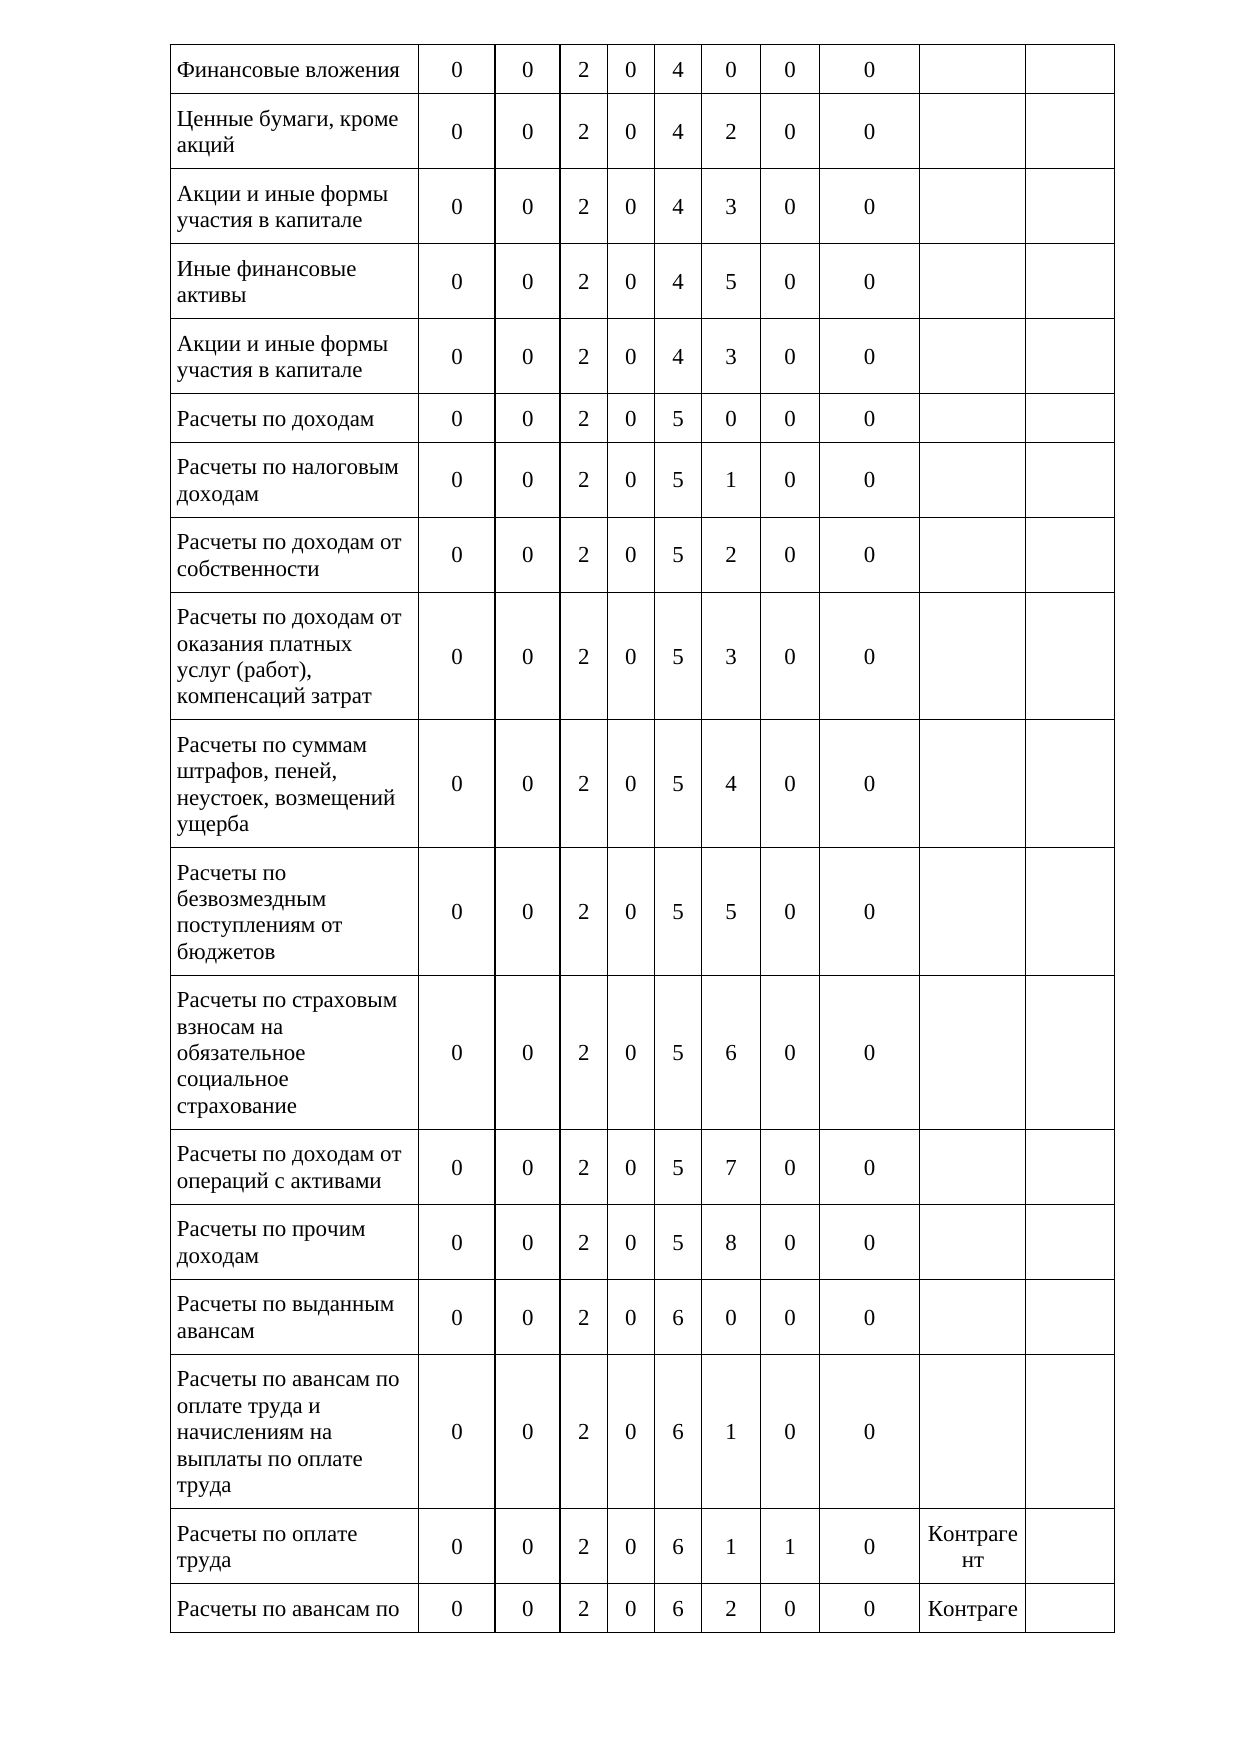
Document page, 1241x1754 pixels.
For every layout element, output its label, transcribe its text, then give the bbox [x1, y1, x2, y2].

table_cell 0 [419, 1584, 494, 1632]
table_cell Акции и иные формы участия в капитале [171, 319, 418, 393]
table_cell [1026, 1584, 1114, 1632]
table_cell 2 [561, 1280, 607, 1354]
table_cell [920, 1130, 1025, 1204]
table_cell 0 [608, 1584, 654, 1632]
table_cell [920, 394, 1025, 442]
table_cell 0 [608, 976, 654, 1129]
table_cell 5 [655, 593, 701, 719]
table_cell 0 [496, 1130, 559, 1204]
table_cell 0 [820, 94, 919, 168]
table_cell 0 [419, 443, 494, 517]
table_cell Расчеты по страховым взносам на обязательное социальное страхование [171, 976, 418, 1129]
table_cell 0 [419, 1509, 494, 1583]
table_cell 0 [820, 319, 919, 393]
table_cell Расчеты по оплате труда [171, 1509, 418, 1583]
table_cell 0 [820, 593, 919, 719]
table_cell 2 [702, 518, 760, 592]
table_cell Иные финансовые активы [171, 244, 418, 318]
table_cell Расчеты по доходам от операций с активами [171, 1130, 418, 1204]
table_cell 0 [761, 319, 819, 393]
table_cell 0 [761, 720, 819, 847]
table_cell 0 [761, 244, 819, 318]
table_cell 0 [419, 1280, 494, 1354]
table_cell 0 [608, 1130, 654, 1204]
table_cell Расчеты по доходам [171, 394, 418, 442]
table_cell 0 [608, 1509, 654, 1583]
table_cell [1026, 443, 1114, 517]
table_cell 0 [702, 394, 760, 442]
table_cell [1026, 1355, 1114, 1508]
table_cell 0 [761, 1130, 819, 1204]
table_cell 0 [761, 1355, 819, 1508]
table_cell 0 [419, 45, 494, 93]
table_cell [1026, 244, 1114, 318]
table_cell 0 [820, 1205, 919, 1279]
table_cell Расчеты по суммам штрафов, пеней, неустоек, возмещений ущерба [171, 720, 418, 847]
table_cell 2 [561, 394, 607, 442]
table_cell 0 [419, 394, 494, 442]
table_cell Расчеты по авансам по оплате труда и начислениям на выплаты по оплате труда [171, 1355, 418, 1508]
table_cell 0 [419, 94, 494, 168]
table_cell [920, 593, 1025, 719]
table_cell 0 [608, 45, 654, 93]
table_cell 2 [561, 443, 607, 517]
table_cell 0 [496, 720, 559, 847]
table_cell Расчеты по доходам от оказания платных услуг (работ), компенсаций затрат [171, 593, 418, 719]
table_cell 2 [561, 169, 607, 243]
table_cell 4 [655, 45, 701, 93]
table_cell 0 [419, 848, 494, 975]
table_cell 2 [561, 1130, 607, 1204]
table_cell 2 [561, 976, 607, 1129]
table_cell Контрагент [920, 1584, 1025, 1632]
table_cell [1026, 1130, 1114, 1204]
table_cell [920, 1280, 1025, 1354]
table_cell 0 [419, 518, 494, 592]
table_cell 0 [820, 1355, 919, 1508]
table_cell 4 [655, 244, 701, 318]
table_cell 3 [702, 593, 760, 719]
table_cell 0 [761, 518, 819, 592]
table_cell 0 [496, 848, 559, 975]
table_cell Расчеты по налоговым доходам [171, 443, 418, 517]
table_cell 0 [761, 45, 819, 93]
table_cell 2 [561, 45, 607, 93]
table_cell [920, 45, 1025, 93]
table_cell 0 [419, 1130, 494, 1204]
table_cell 0 [496, 45, 559, 93]
table_cell 3 [702, 319, 760, 393]
table_cell Ценные бумаги, кроме акций [171, 94, 418, 168]
table_cell 0 [608, 1355, 654, 1508]
table_cell 6 [655, 1280, 701, 1354]
table_cell 2 [561, 1205, 607, 1279]
table_cell 0 [608, 593, 654, 719]
table_cell 2 [561, 518, 607, 592]
table_cell 0 [761, 394, 819, 442]
table_cell 2 [561, 720, 607, 847]
table_cell [1026, 976, 1114, 1129]
table_cell [920, 244, 1025, 318]
table_cell 5 [655, 976, 701, 1129]
table_cell 0 [496, 244, 559, 318]
table_cell 0 [820, 1584, 919, 1632]
table_cell 0 [496, 1355, 559, 1508]
table_cell Расчеты по безвозмездным поступлениям от бюджетов [171, 848, 418, 975]
table_cell 0 [496, 976, 559, 1129]
table_cell Акции и иные формы участия в капитале [171, 169, 418, 243]
table_cell [1026, 1205, 1114, 1279]
table_cell 2 [702, 94, 760, 168]
table_cell 0 [761, 169, 819, 243]
table_cell 0 [820, 45, 919, 93]
table_cell 0 [496, 1584, 559, 1632]
table_cell 5 [655, 1130, 701, 1204]
table_cell [1026, 169, 1114, 243]
table_cell [920, 169, 1025, 243]
table_cell 3 [702, 169, 760, 243]
table_cell 0 [608, 169, 654, 243]
table_cell 0 [820, 976, 919, 1129]
table_cell 5 [655, 443, 701, 517]
table_cell 6 [655, 1509, 701, 1583]
table_cell 0 [608, 1205, 654, 1279]
table_cell 6 [655, 1584, 701, 1632]
table_cell 0 [496, 319, 559, 393]
table_cell 1 [761, 1509, 819, 1583]
table_cell 0 [419, 1355, 494, 1508]
table_cell 0 [608, 720, 654, 847]
table_cell 0 [608, 443, 654, 517]
table_cell 0 [820, 443, 919, 517]
table_cell 0 [820, 518, 919, 592]
table_cell [1026, 94, 1114, 168]
table_cell 0 [496, 1280, 559, 1354]
table_cell [920, 976, 1025, 1129]
table_cell 5 [655, 1205, 701, 1279]
table_cell [920, 1205, 1025, 1279]
table_cell 0 [496, 518, 559, 592]
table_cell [171, 1584, 418, 1632]
table_cell 0 [702, 45, 760, 93]
table_cell 5 [655, 720, 701, 847]
table_cell [920, 848, 1025, 975]
table_cell 0 [820, 394, 919, 442]
table_cell Расчеты по прочим доходам [171, 1205, 418, 1279]
table_cell 0 [761, 94, 819, 168]
table_cell 0 [820, 1130, 919, 1204]
table_cell 0 [820, 244, 919, 318]
table_cell 0 [496, 1509, 559, 1583]
table_cell 2 [702, 1584, 760, 1632]
table_cell 0 [761, 443, 819, 517]
table_cell Контрагент [920, 1509, 1025, 1583]
table_cell 5 [655, 848, 701, 975]
table_cell 0 [820, 169, 919, 243]
table_cell 0 [820, 1509, 919, 1583]
table_cell 5 [655, 518, 701, 592]
table_cell 0 [608, 319, 654, 393]
table_cell 7 [702, 1130, 760, 1204]
table_cell 0 [496, 1205, 559, 1279]
table_cell 0 [761, 1280, 819, 1354]
table_cell 0 [496, 394, 559, 442]
table_cell 4 [655, 94, 701, 168]
table_cell [1026, 1509, 1114, 1583]
table_cell 2 [561, 319, 607, 393]
table_cell 0 [608, 1280, 654, 1354]
table_cell [920, 1355, 1025, 1508]
table_cell [920, 518, 1025, 592]
table_cell 2 [561, 593, 607, 719]
table_cell 0 [419, 319, 494, 393]
table_cell 2 [561, 1584, 607, 1632]
table_cell 4 [655, 169, 701, 243]
table_cell 0 [496, 169, 559, 243]
table_cell 0 [761, 593, 819, 719]
table_cell 0 [496, 593, 559, 719]
table_cell 0 [820, 848, 919, 975]
table_cell 0 [761, 1205, 819, 1279]
table_cell 2 [561, 244, 607, 318]
table_cell Финансовые вложения [171, 45, 418, 93]
table_cell 0 [702, 1280, 760, 1354]
table_cell 0 [820, 1280, 919, 1354]
table_cell [920, 720, 1025, 847]
table_cell 2 [561, 94, 607, 168]
table_cell 0 [419, 720, 494, 847]
table_cell [1026, 45, 1114, 93]
table_cell Расчеты по доходам от собственности [171, 518, 418, 592]
table_cell 4 [702, 720, 760, 847]
table_cell 0 [761, 1584, 819, 1632]
table_cell Расчеты по выданным авансам [171, 1280, 418, 1354]
table_cell 0 [419, 244, 494, 318]
table_cell 0 [496, 94, 559, 168]
table_cell 6 [655, 1355, 701, 1508]
table_cell 2 [561, 1509, 607, 1583]
table_cell 0 [820, 720, 919, 847]
table_cell 0 [496, 443, 559, 517]
table_cell [1026, 319, 1114, 393]
table_cell 0 [419, 1205, 494, 1279]
table_cell 0 [419, 976, 494, 1129]
table_cell 0 [761, 848, 819, 975]
table_cell 0 [608, 244, 654, 318]
table_cell 1 [702, 1509, 760, 1583]
table_cell 0 [608, 518, 654, 592]
table_cell [1026, 848, 1114, 975]
table_cell 1 [702, 1355, 760, 1508]
table_cell 0 [608, 394, 654, 442]
table_cell 5 [655, 394, 701, 442]
table_cell [1026, 720, 1114, 847]
table_cell 0 [419, 169, 494, 243]
table_cell [1026, 1280, 1114, 1354]
table_cell 4 [655, 319, 701, 393]
table_cell 6 [702, 976, 760, 1129]
table_cell [920, 94, 1025, 168]
table_cell [1026, 394, 1114, 442]
table_cell 0 [419, 593, 494, 719]
table_cell [1026, 593, 1114, 719]
table_cell 2 [561, 1355, 607, 1508]
table_cell [1026, 518, 1114, 592]
table_cell 0 [761, 976, 819, 1129]
table_cell [920, 319, 1025, 393]
table_cell 0 [608, 848, 654, 975]
table_cell [920, 443, 1025, 517]
table_cell 1 [702, 443, 760, 517]
table_cell 0 [608, 94, 654, 168]
table_cell 8 [702, 1205, 760, 1279]
table_cell 5 [702, 848, 760, 975]
table_cell 5 [702, 244, 760, 318]
table_cell 2 [561, 848, 607, 975]
